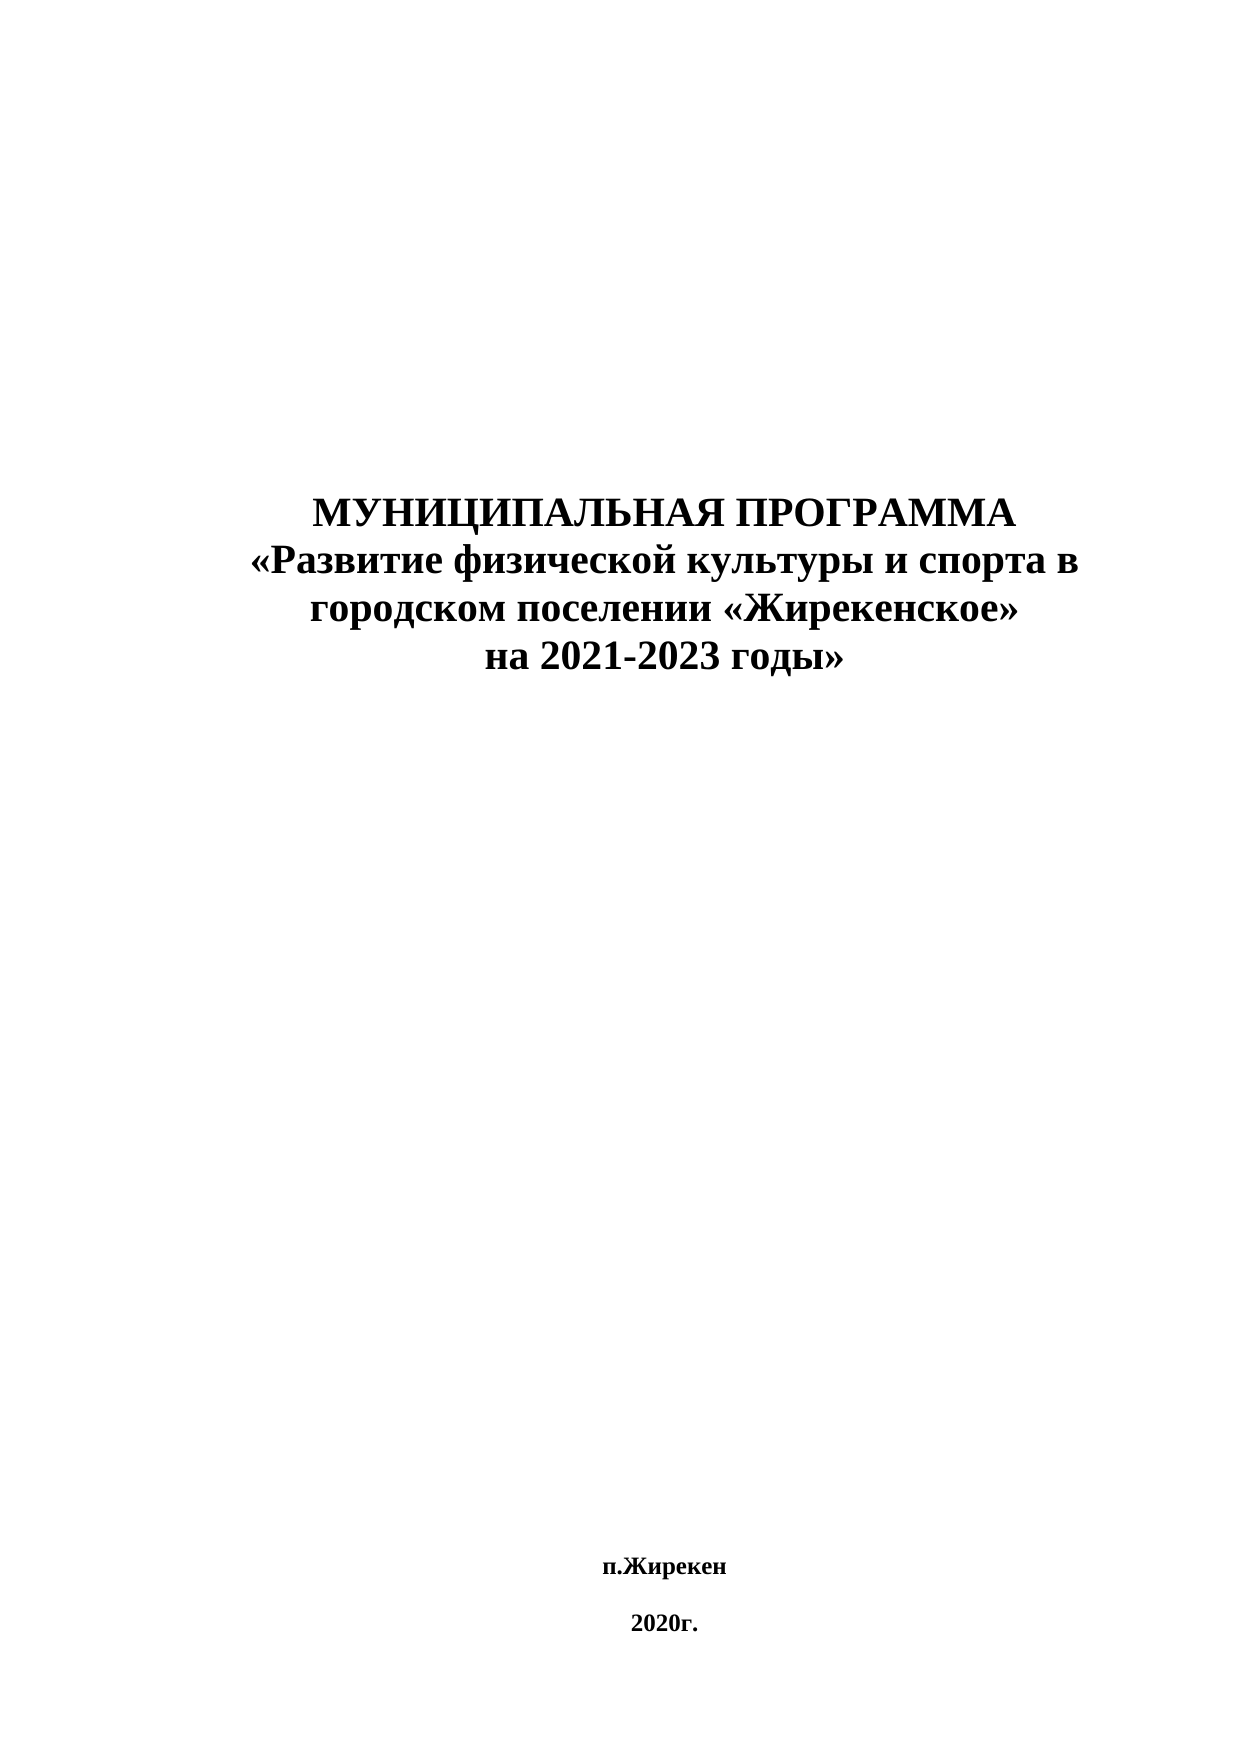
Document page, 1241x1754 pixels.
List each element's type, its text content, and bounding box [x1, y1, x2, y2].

text 2020г. [177, 1608, 1152, 1637]
text МУНИЦИПАЛЬНАЯ ПРОГРАММА [177, 487, 1152, 535]
text п.Жирекен [177, 1551, 1152, 1579]
text «Развитие физической культуры и спорта в городском поселении «Жирекенское» [177, 535, 1152, 631]
text на 2021-2023 годы» [177, 631, 1152, 679]
